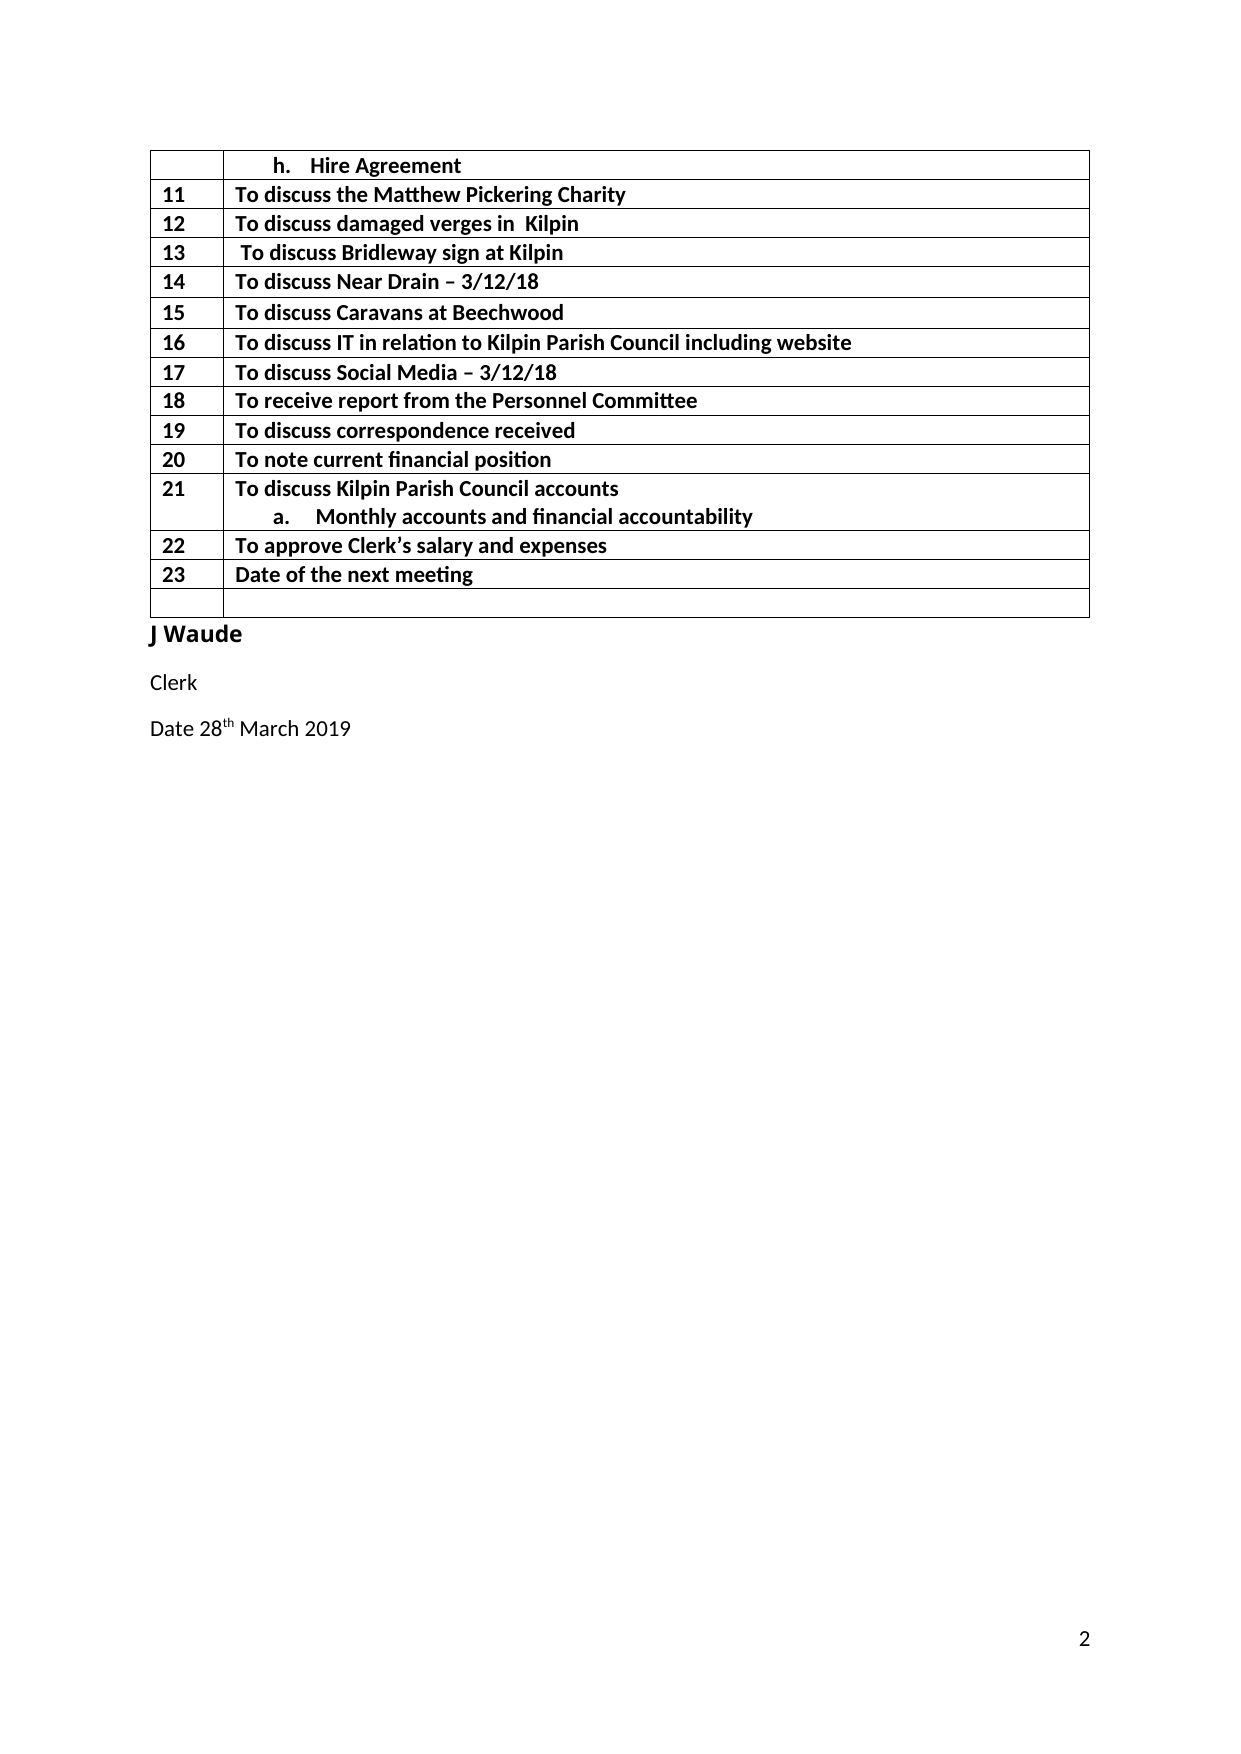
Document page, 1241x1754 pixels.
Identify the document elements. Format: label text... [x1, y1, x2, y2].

table_cell To discuss the Matthew Pickering Charity [224, 180, 1089, 208]
table_cell 19 [151, 416, 223, 444]
table_cell To discuss damaged verges in Kilpin [224, 209, 1089, 237]
table_cell Date of the next meeting [224, 560, 1089, 588]
table_cell To discuss Kilpin Parish Council accounts Monthly accounts and financial accountability [224, 474, 1089, 530]
table_cell To note current financial position [224, 445, 1089, 473]
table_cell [224, 151, 1089, 179]
table_cell 12 [151, 209, 223, 237]
table_cell 18 [151, 387, 223, 415]
table_cell To discuss Caravans at Beechwood [224, 298, 1089, 327]
table_cell To discuss Social Media – 3/12/18 [224, 358, 1089, 386]
table_cell 10 [151, 151, 223, 179]
table_cell To discuss IT in relation to Kilpin Parish Council including website [224, 329, 1089, 357]
text Clerk [150, 668, 1090, 696]
table_cell 16 [151, 329, 223, 357]
table_cell 14 [151, 267, 223, 297]
text Date 28th March 2019 [150, 714, 1090, 742]
table_cell To discuss Bridleway sign at Kilpin [224, 238, 1089, 266]
table_cell [224, 589, 1089, 617]
text J Waude [150, 618, 1090, 649]
table_cell 21 [151, 474, 223, 530]
table_cell To receive report from the Personnel Committee [224, 387, 1089, 415]
table_cell 13 [151, 238, 223, 266]
table_cell 11 [151, 180, 223, 208]
table_cell To discuss correspondence received [224, 416, 1089, 444]
table_cell 17 [151, 358, 223, 386]
table_cell To discuss Near Drain – 3/12/18 [224, 267, 1089, 297]
table_cell 15 [151, 298, 223, 327]
table_cell 22 [151, 531, 223, 559]
table_cell 23 [151, 560, 223, 588]
table_cell 20 [151, 445, 223, 473]
table_cell To approve Clerk’s salary and expenses [224, 531, 1089, 559]
table_cell [151, 589, 223, 617]
